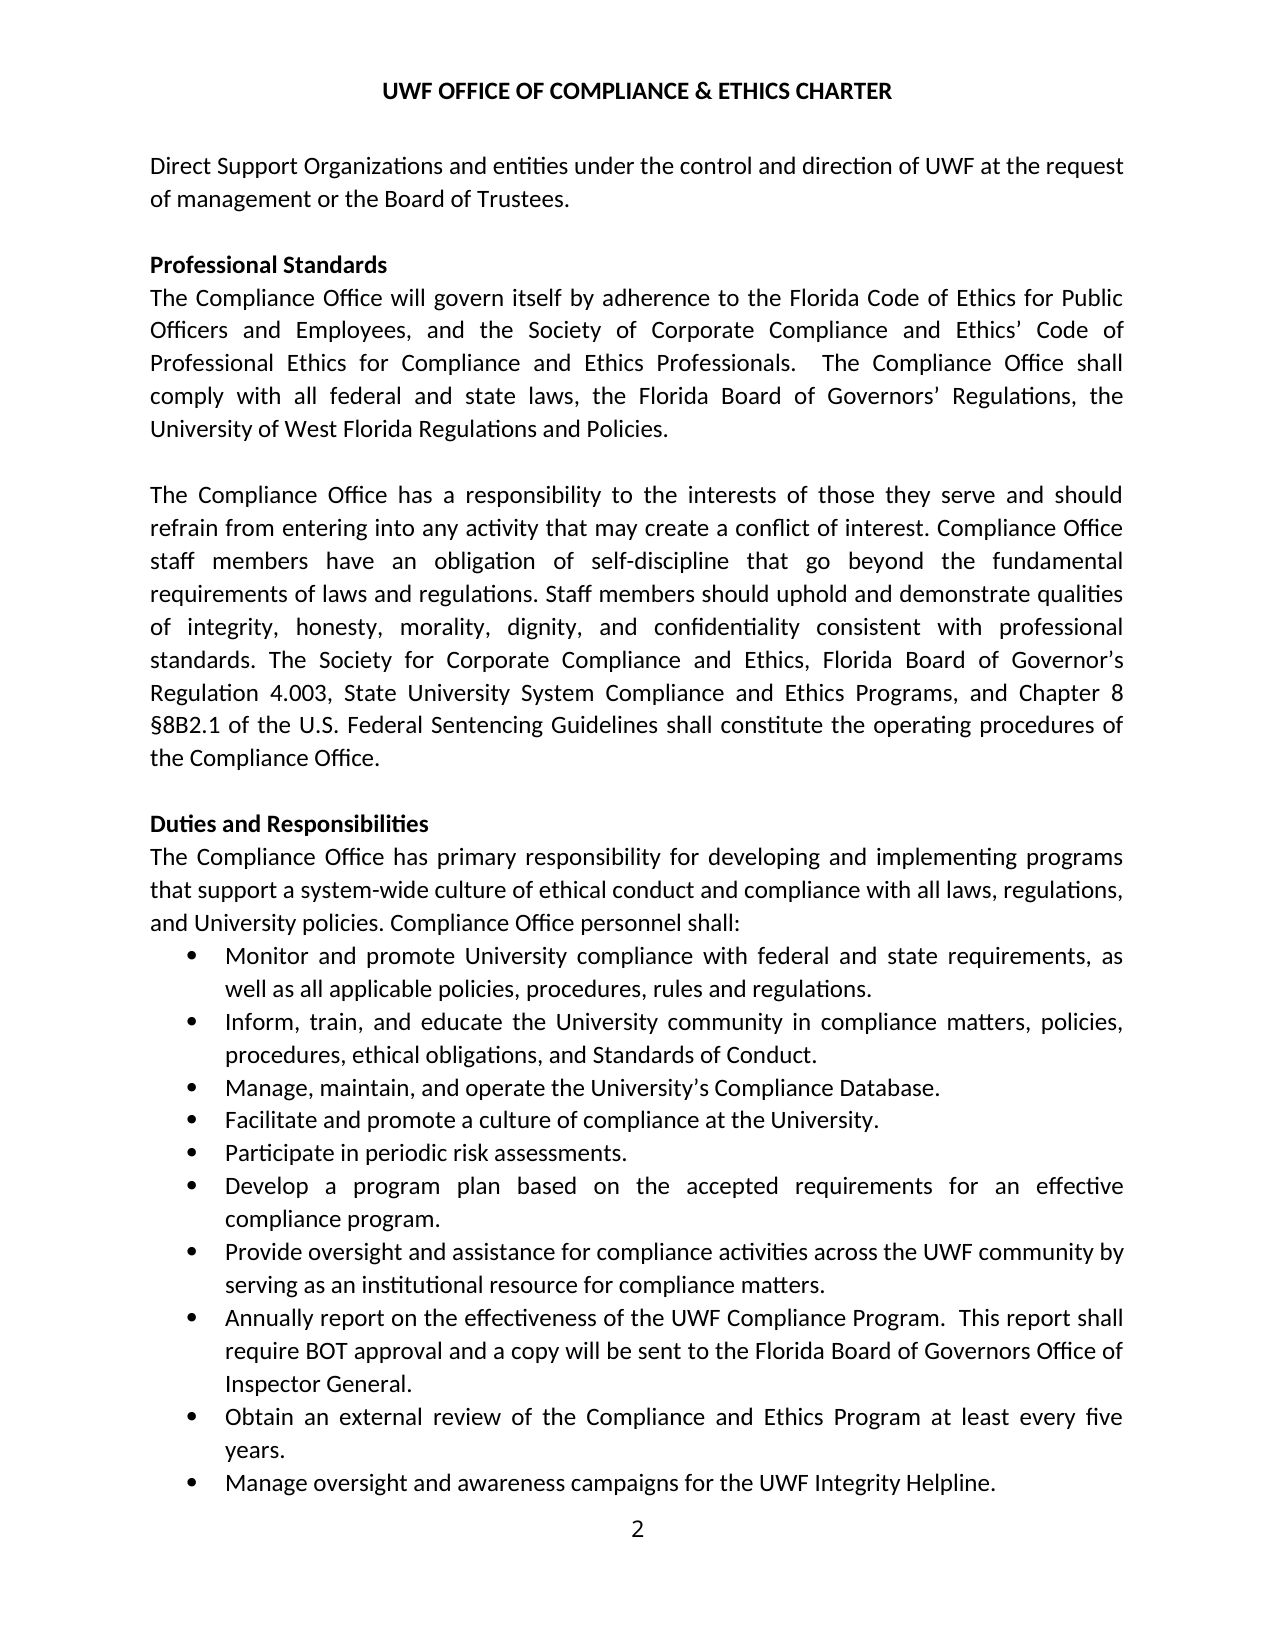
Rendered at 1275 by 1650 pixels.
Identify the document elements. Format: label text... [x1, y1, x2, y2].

list Annually report on the effectiveness of the UWF Compliance Program. This report shall require BOT approval and a copy will be sent to the Florida Board of Governors Office of Inspector General. [187, 1302, 1125, 1398]
text The Compliance Office has primary responsibility for developing and implementing programs that support a system-wide culture of ethical conduct and compliance with all laws, regulations, and University policies. Compliance Office personnel shall: [150, 841, 1125, 938]
list Develop a program plan based on the accepted requirements for an effective compliance program. [187, 1170, 1125, 1234]
text The Compliance Office will govern itself by adherence to the Florida Code of Ethics for Public Officers and Employees, and the Society of Corporate Compliance and Ethics’ Code of Professional Ethics for Compliance and Ethics Professionals. The Compliance Office shall comply with all federal and state laws, the Florida Board of Governors’ Regulations, the University of West Florida Regulations and Policies. [150, 282, 1125, 444]
text The Compliance Office has a responsibility to the interests of those they serve and should refrain from entering into any activity that may create a conflict of interest. Compliance Office staff members have an obligation of self-discipline that go beyond the fundamental requirements of laws and regulations. Staff members should uphold and demonstrate qualities of integrity, honesty, morality, dignity, and confidentiality consistent with professional standards. The Society for Corporate Compliance and Ethics, Florida Board of Governor’s Regulation 4.003, State University System Compliance and Ethics Programs, and Chapter 8 §8B2.1 of the U.S. Federal Sentencing Guidelines shall constitute the operating procedures of the Compliance Office. [150, 479, 1125, 773]
list Facilitate and promote a culture of compliance at the University. [187, 1104, 1125, 1135]
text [150, 150, 1125, 213]
text Professional Standards [150, 249, 1125, 279]
list Inform, train, and educate the University community in compliance matters, policies, procedures, ethical obligations, and Standards of Conduct. [187, 1006, 1125, 1069]
list Manage oversight and awareness campaigns for the UWF Integrity Helpline. [187, 1467, 1125, 1497]
list Obtain an external review of the Compliance and Ethics Program at least every five years. [187, 1401, 1125, 1464]
list Manage, maintain, and operate the University’s Compliance Database. [187, 1072, 1125, 1102]
list Provide oversight and assistance for compliance activities across the UWF community by serving as an institutional resource for compliance matters. [187, 1236, 1125, 1300]
text Duties and Responsibilities [150, 808, 1125, 839]
list Participate in periodic risk assessments. [187, 1137, 1125, 1168]
list Monitor and promote University compliance with federal and state requirements, as well as all applicable policies, procedures, rules and regulations. [187, 940, 1125, 1003]
